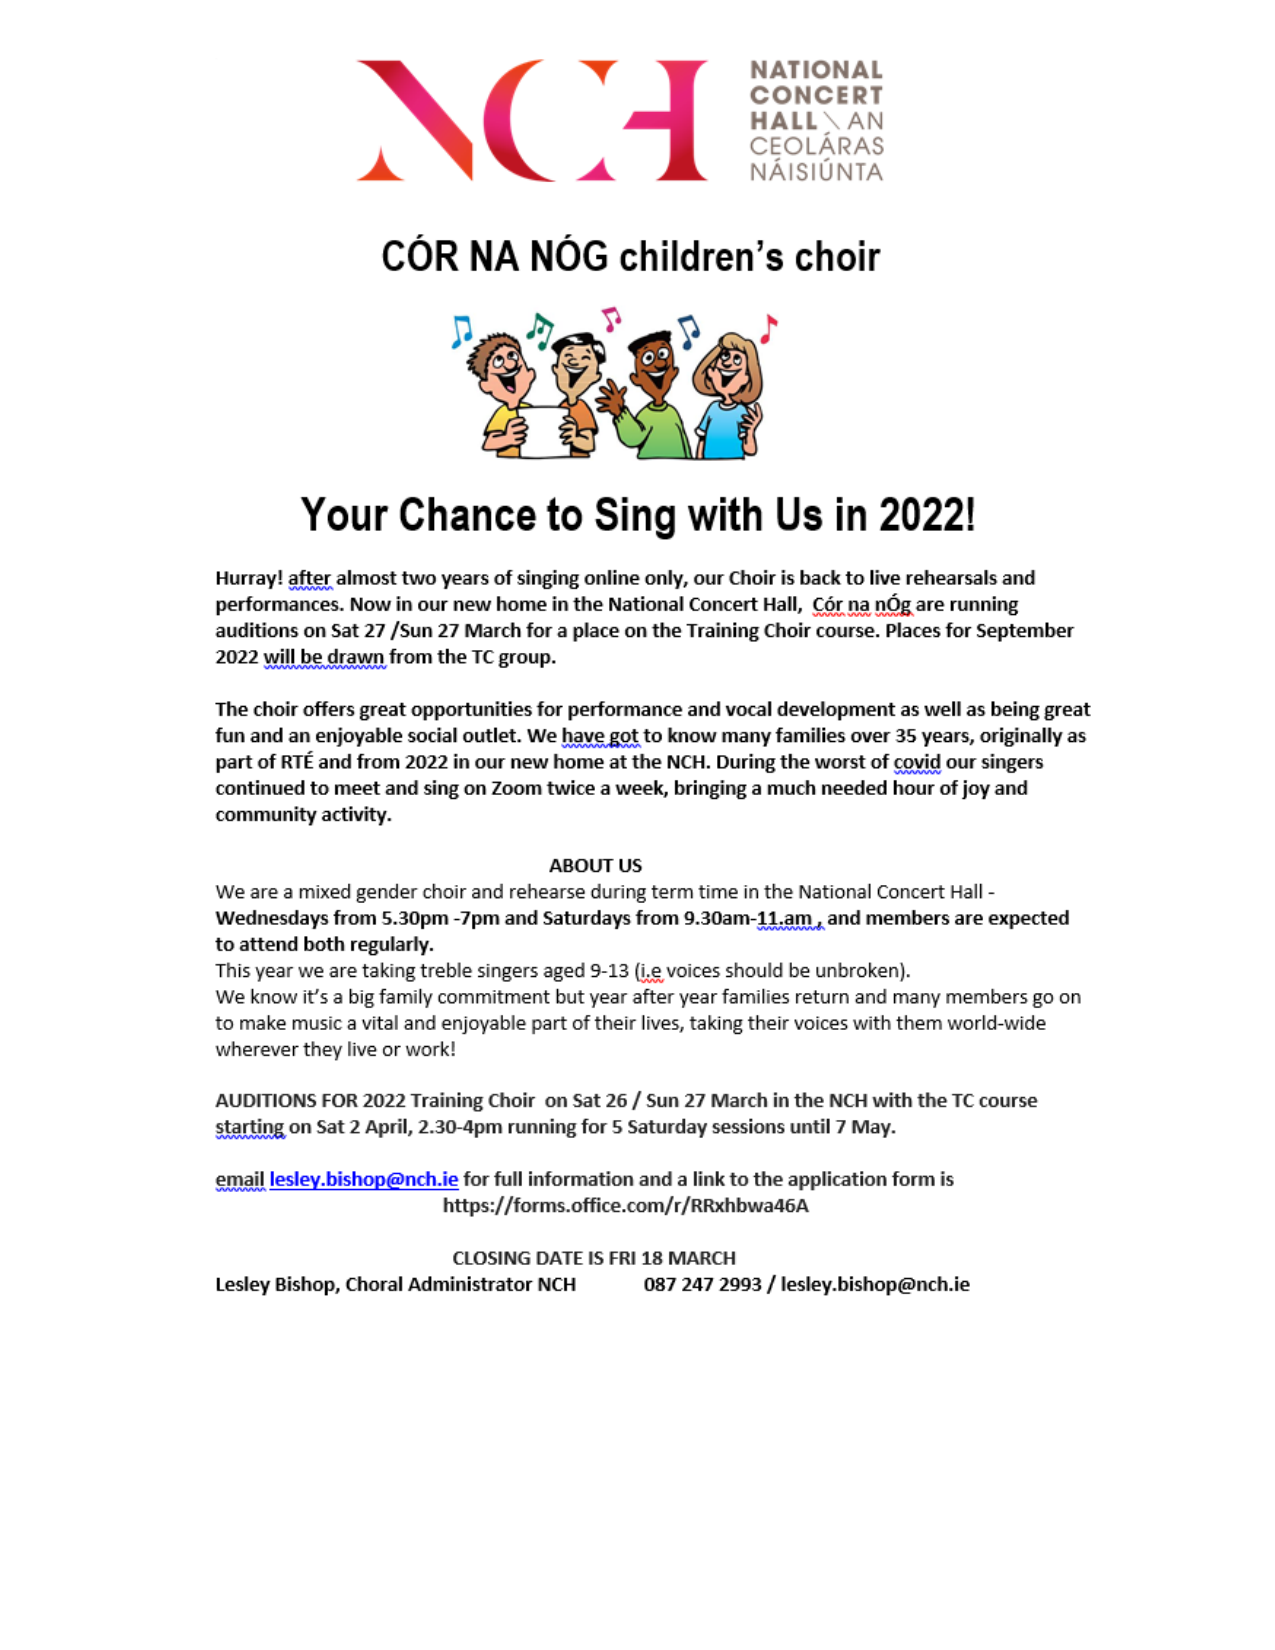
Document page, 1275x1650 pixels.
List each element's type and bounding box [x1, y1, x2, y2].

picture [150, 58, 1125, 1316]
